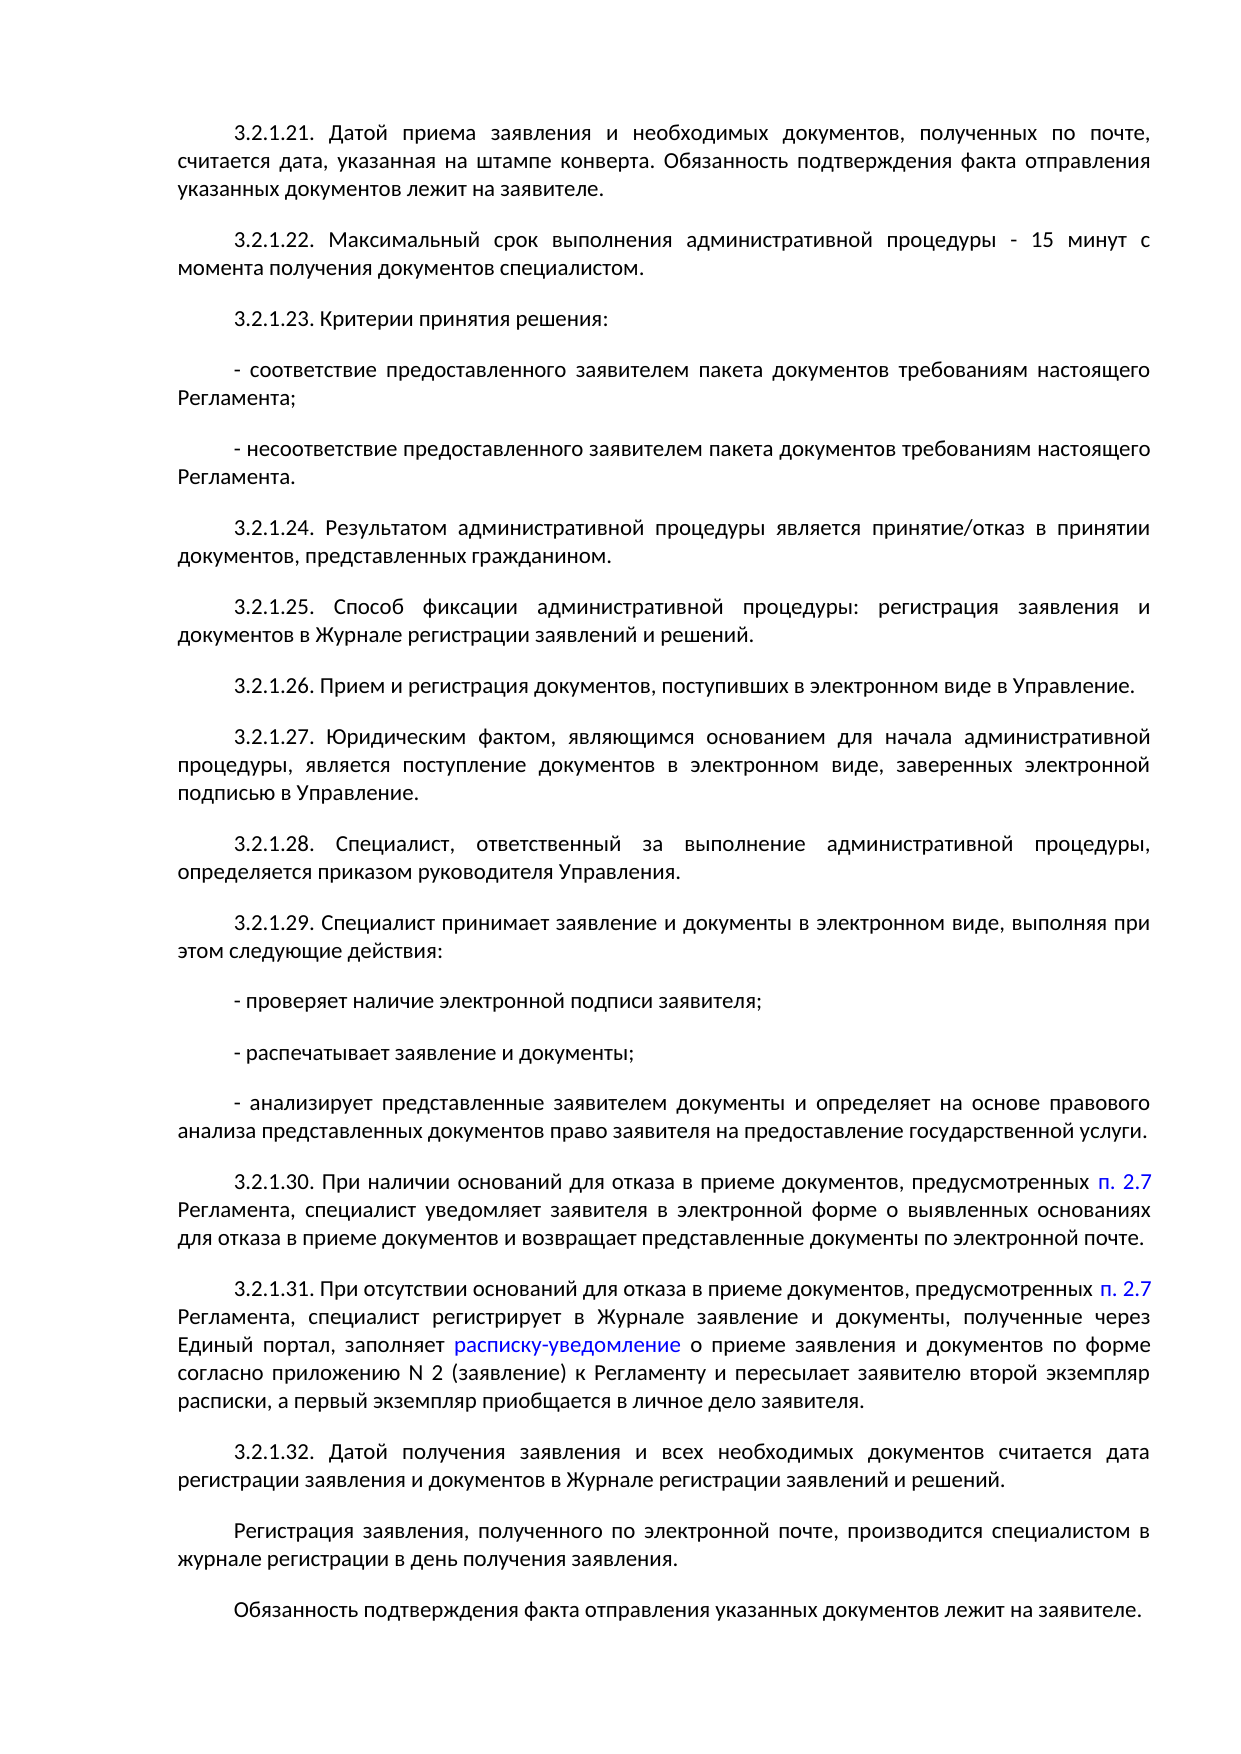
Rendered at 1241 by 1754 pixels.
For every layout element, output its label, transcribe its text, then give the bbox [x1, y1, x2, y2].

text Обязанность подтверждения факта отправления указанных документов лежит на заявителе. [177, 1595, 1152, 1623]
text 3.2.1.22. Максимальный срок выполнения административной процедуры - 15 минут с момента получения документов специалистом. [177, 225, 1152, 281]
text 3.2.1.32. Датой получения заявления и всех необходимых документов считается дата регистрации заявления и документов в Журнале регистрации заявлений и решений. [177, 1437, 1152, 1493]
text - распечатывает заявление и документы; [177, 1038, 1152, 1066]
text Регистрация заявления, полученного по электронной почте, производится специалистом в журнале регистрации в день получения заявления. [177, 1516, 1152, 1572]
text 3.2.1.25. Способ фиксации административной процедуры: регистрация заявления и документов в Журнале регистрации заявлений и решений. [177, 592, 1152, 648]
text 3.2.1.29. Специалист принимает заявление и документы в электронном виде, выполняя при этом следующие действия: [177, 908, 1152, 964]
text - несоответствие предоставленного заявителем пакета документов требованиям настоящего Регламента. [177, 434, 1152, 490]
text - проверяет наличие электронной подписи заявителя; [177, 987, 1152, 1015]
text 3.2.1.30. При наличии оснований для отказа в приеме документов, предусмотренных п. 2.7 Регламента, специалист уведомляет заявителя в электронной форме о выявленных основаниях для отказа в приеме документов и возвращает представленные документы по электронной почте. [177, 1167, 1152, 1252]
text 3.2.1.31. При отсутствии оснований для отказа в приеме документов, предусмотренных п. 2.7 Регламента, специалист регистрирует в Журнале заявление и документы, полученные через Единый портал, заполняет расписку-уведомление о приеме заявления и документов по форме согласно приложению N 2 (заявление) к Регламенту и пересылает заявителю второй экземпляр расписки, а первый экземпляр приобщается в личное дело заявителя. [177, 1274, 1152, 1414]
text - анализирует представленные заявителем документы и определяет на основе правового анализа представленных документов право заявителя на предоставление государственной услуги. [177, 1088, 1152, 1144]
text 3.2.1.21. Датой приема заявления и необходимых документов, полученных по почте, считается дата, указанная на штампе конверта. Обязанность подтверждения факта отправления указанных документов лежит на заявителе. [177, 118, 1152, 202]
text 3.2.1.23. Критерии принятия решения: [177, 304, 1152, 332]
text 3.2.1.24. Результатом административной процедуры является принятие/отказ в принятии документов, представленных гражданином. [177, 513, 1152, 569]
text - соответствие предоставленного заявителем пакета документов требованиям настоящего Регламента; [177, 355, 1152, 411]
text 3.2.1.26. Прием и регистрация документов, поступивших в электронном виде в Управление. [177, 671, 1152, 699]
text 3.2.1.27. Юридическим фактом, являющимся основанием для начала административной процедуры, является поступление документов в электронном виде, заверенных электронной подписью в Управление. [177, 722, 1152, 806]
text 3.2.1.28. Специалист, ответственный за выполнение административной процедуры, определяется приказом руководителя Управления. [177, 829, 1152, 885]
